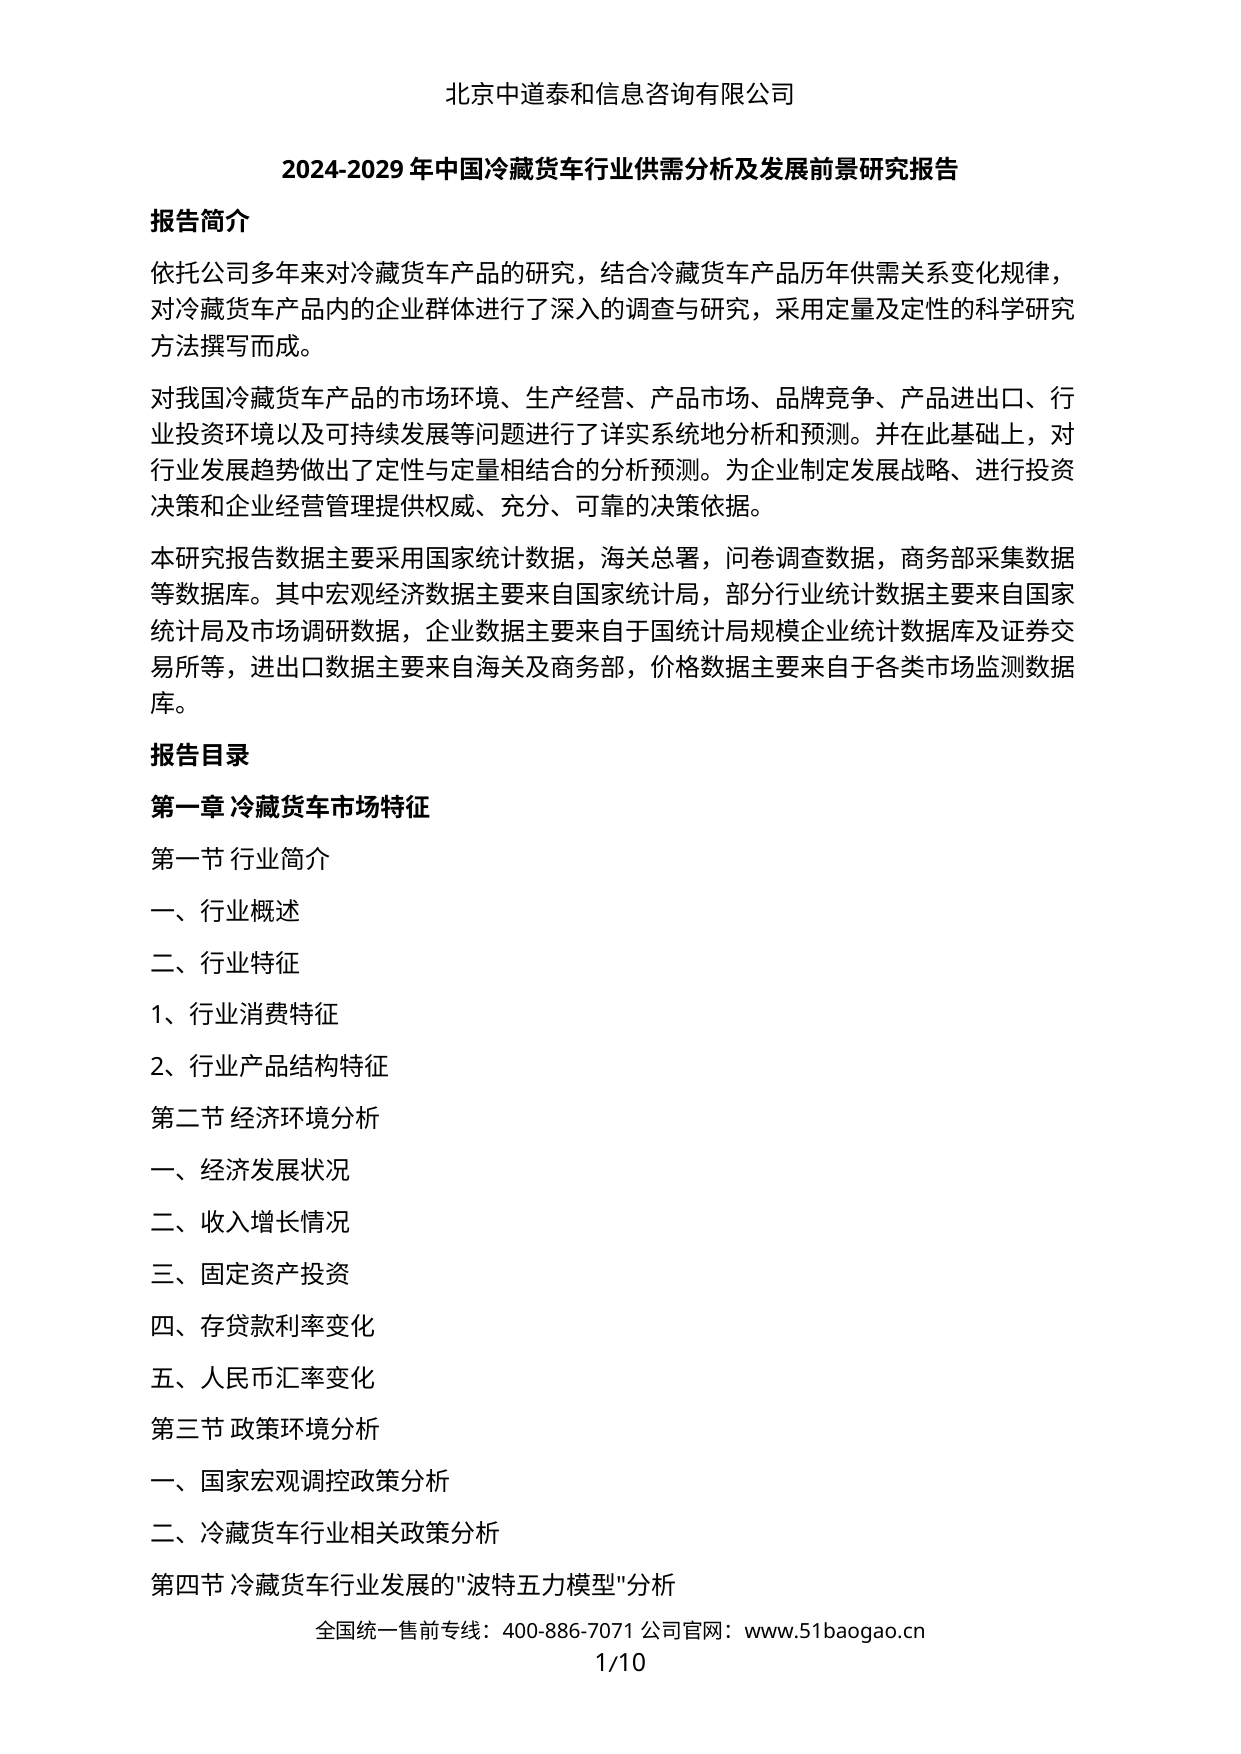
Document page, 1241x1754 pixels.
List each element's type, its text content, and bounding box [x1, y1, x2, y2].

text 三、固定资产投资 [150, 1254, 1090, 1291]
text 1、行业消费特征 [150, 995, 1090, 1031]
text 本研究报告数据主要采用国家统计数据，海关总署，问卷调查数据，商务部采集数据等数据库。其中宏观经济数据主要来自国家统计局，部分行业统计数据主要来自国家统计局及市场调研数据，企业数据主要来自于国统计局规模企业统计数据库及证券交易所等，进出口数据主要来自海关及商务部，价格数据主要来自于各类市场监测数据库。 [150, 539, 1090, 720]
text 四、存贷款利率变化 [150, 1306, 1090, 1342]
text 依托公司多年来对冷藏货车产品的研究，结合冷藏货车产品历年供需关系变化规律，对冷藏货车产品内的企业群体进行了深入的调查与研究，采用定量及定性的科学研究方法撰写而成。 [150, 254, 1090, 362]
text 一、国家宏观调控政策分析 [150, 1462, 1090, 1498]
text 第二节 经济环境分析 [150, 1099, 1090, 1135]
text 2024-2029年中国冷藏货车行业供需分析及发展前景研究报告 [150, 150, 1090, 186]
text 一、经济发展状况 [150, 1151, 1090, 1187]
text 一、行业概述 [150, 891, 1090, 927]
text 对我国冷藏货车产品的市场环境、生产经营、产品市场、品牌竞争、产品进出口、行业投资环境以及可持续发展等问题进行了详实系统地分析和预测。并在此基础上，对行业发展趋势做出了定性与定量相结合的分析预测。为企业制定发展战略、进行投资决策和企业经营管理提供权威、充分、可靠的决策依据。 [150, 378, 1090, 523]
text 第一章 冷藏货车市场特征 [150, 787, 1090, 824]
text 第一节 行业简介 [150, 839, 1090, 876]
text 第三节 政策环境分析 [150, 1410, 1090, 1446]
text 二、收入增长情况 [150, 1202, 1090, 1239]
text 第四节 冷藏货车行业发展的"波特五力模型"分析 [150, 1566, 1090, 1602]
text 2、行业产品结构特征 [150, 1047, 1090, 1083]
text 五、人民币汇率变化 [150, 1358, 1090, 1394]
text 二、冷藏货车行业相关政策分析 [150, 1514, 1090, 1550]
text 报告目录 [150, 736, 1090, 772]
text 报告简介 [150, 202, 1090, 238]
text 二、行业特征 [150, 943, 1090, 979]
